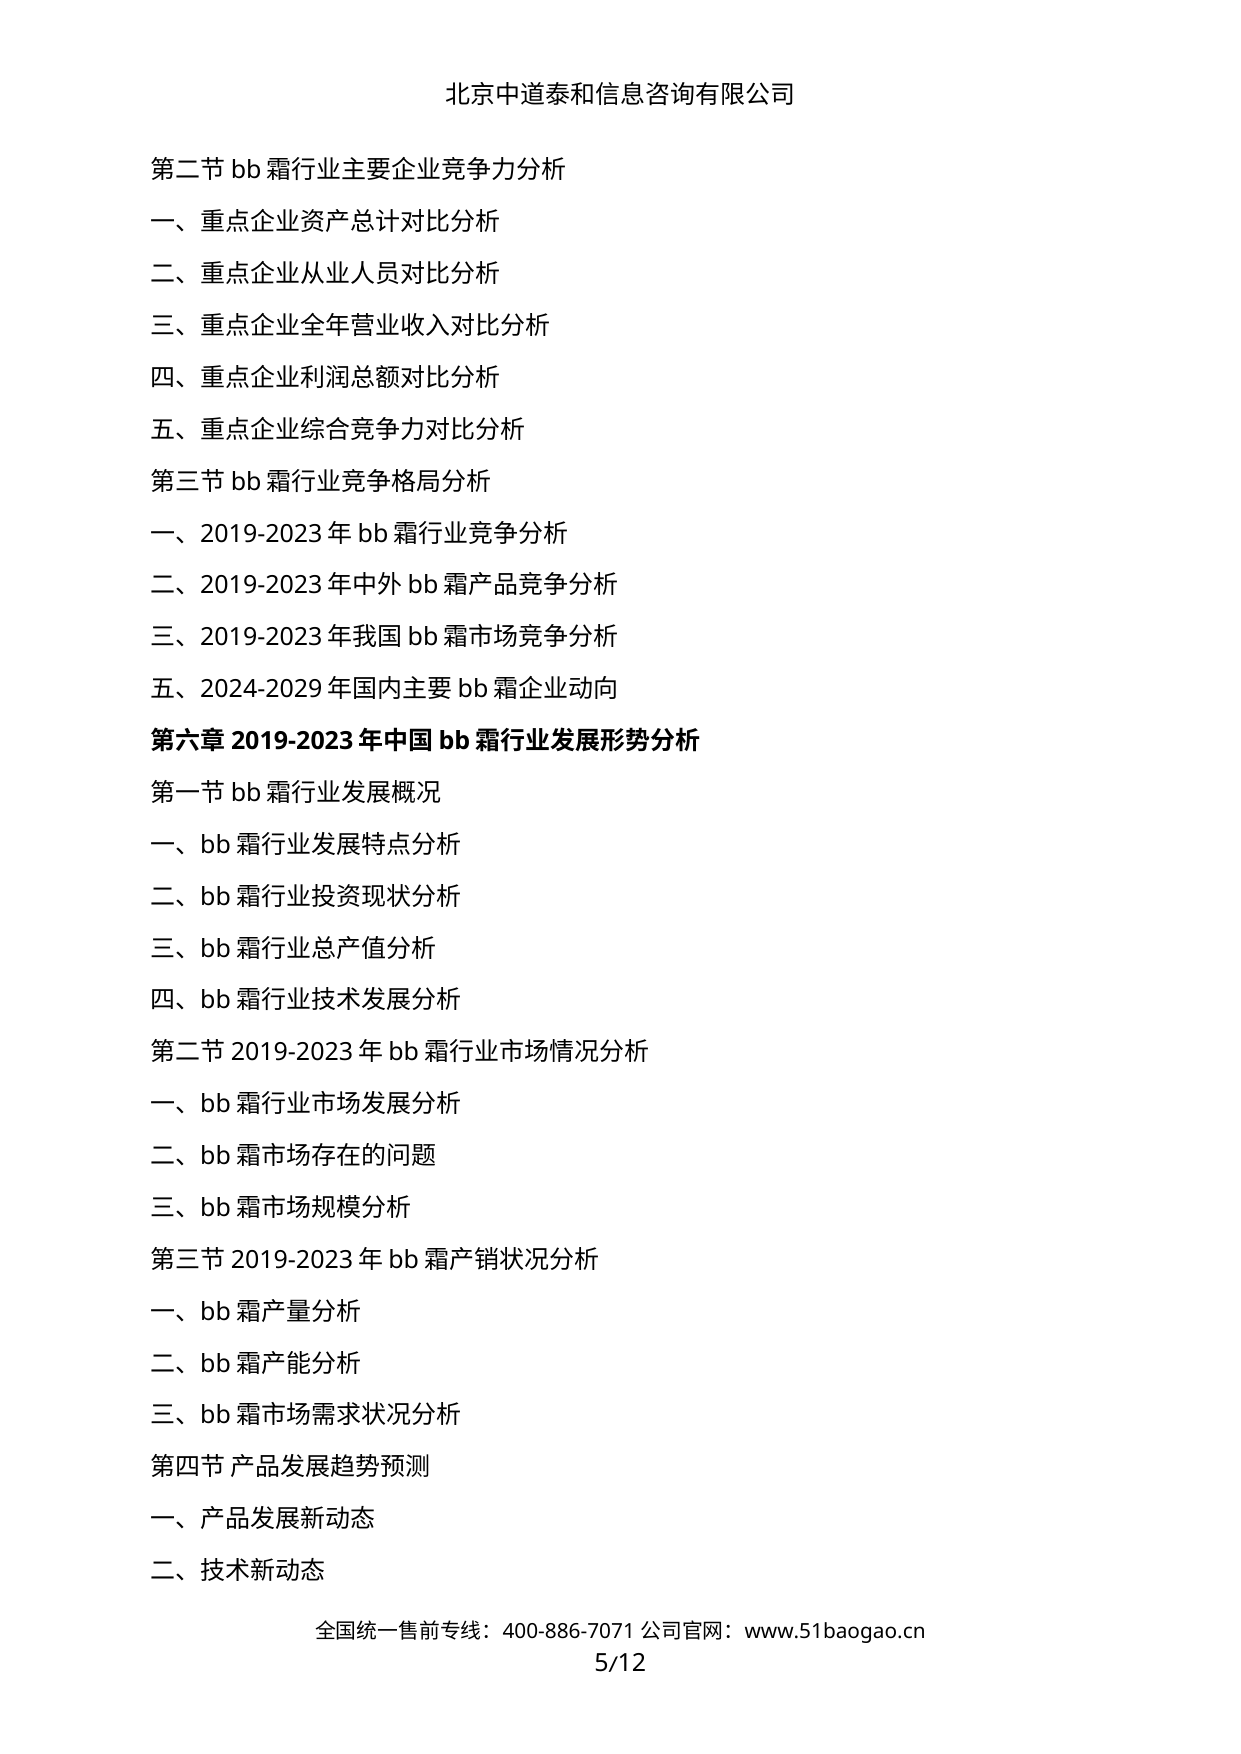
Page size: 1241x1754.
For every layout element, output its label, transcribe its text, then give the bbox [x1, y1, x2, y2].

text 第二节 2019-2023年bb霜行业市场情况分析 [150, 1032, 1090, 1068]
text 四、重点企业利润总额对比分析 [150, 357, 1090, 394]
text 一、产品发展新动态 [150, 1499, 1090, 1535]
text 二、bb霜产能分析 [150, 1343, 1090, 1379]
text 三、bb霜市场规模分析 [150, 1187, 1090, 1224]
text 四、bb霜行业技术发展分析 [150, 980, 1090, 1016]
text 第二节 bb霜行业主要企业竞争力分析 [150, 150, 1090, 186]
text 一、重点企业资产总计对比分析 [150, 202, 1090, 238]
text 一、bb霜行业发展特点分析 [150, 824, 1090, 861]
text 二、技术新动态 [150, 1551, 1090, 1587]
text 二、bb霜市场存在的问题 [150, 1136, 1090, 1172]
text 第四节 产品发展趋势预测 [150, 1447, 1090, 1483]
text 第三节 2019-2023年bb霜产销状况分析 [150, 1239, 1090, 1276]
text 三、bb霜市场需求状况分析 [150, 1395, 1090, 1431]
text 一、bb霜行业市场发展分析 [150, 1084, 1090, 1120]
text 三、重点企业全年营业收入对比分析 [150, 306, 1090, 342]
text 一、2019-2023年bb霜行业竞争分析 [150, 513, 1090, 549]
text 第一节 bb霜行业发展概况 [150, 772, 1090, 809]
text 五、重点企业综合竞争力对比分析 [150, 409, 1090, 446]
text 一、bb霜产量分析 [150, 1291, 1090, 1327]
text 三、2019-2023年我国bb霜市场竞争分析 [150, 617, 1090, 653]
text 二、bb霜行业投资现状分析 [150, 876, 1090, 912]
text 第三节 bb霜行业竞争格局分析 [150, 461, 1090, 497]
text 二、2019-2023年中外bb霜产品竞争分析 [150, 565, 1090, 601]
text 第六章 2019-2023年中国bb霜行业发展形势分析 [150, 721, 1090, 757]
text 二、重点企业从业人员对比分析 [150, 254, 1090, 290]
text 五、2024-2029年国内主要bb霜企业动向 [150, 669, 1090, 705]
text 三、bb霜行业总产值分析 [150, 928, 1090, 964]
